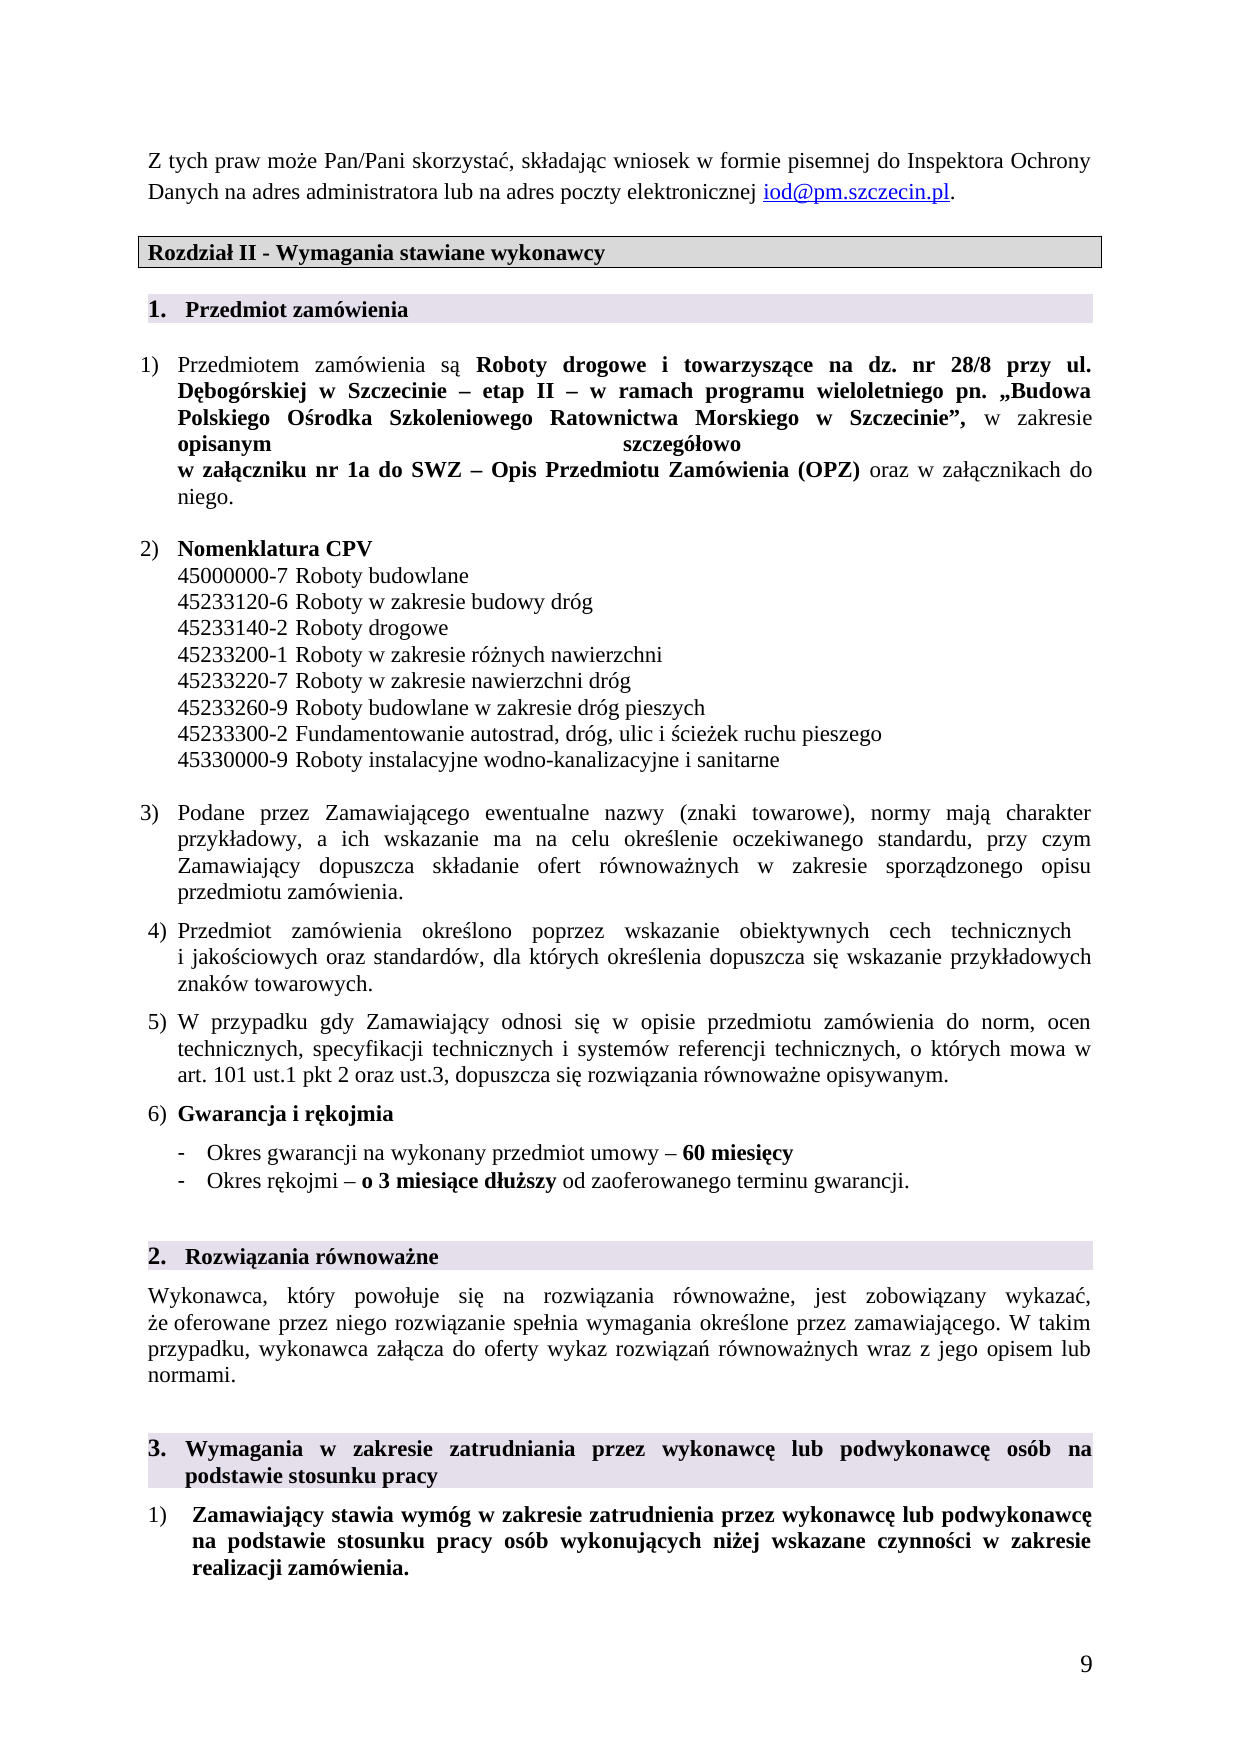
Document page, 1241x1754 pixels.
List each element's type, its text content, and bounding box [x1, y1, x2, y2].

list 45233260-9 Roboty budowlane w zakresie dróg pieszych [177, 693, 1093, 720]
list 45233120-6 Roboty w zakresie budowy dróg [177, 588, 1093, 614]
list 45233140-2 Roboty drogowe [177, 614, 1093, 641]
list W przypadku gdy Zamawiający odnosi się w opisie przedmiotu zamówienia do norm, ocen technicznych, specyfikacji technicznych i systemów referencji technicznych, o których mowa w art. 101 ust.1 pkt 2 oraz ust.3, dopuszcza się rozwiązania równoważne opisywanym. [148, 1008, 1093, 1087]
list Okres gwarancji na wykonany przedmiot umowy – 60 miesięcy [177, 1139, 1093, 1165]
text Z tych praw może Pan/Pani skorzystać, składając wniosek w formie pisemnej do Inspektora Ochrony Danych na adres administratora lub na adres poczty elektronicznej iod@pm.szczecin.pl. [148, 148, 1093, 204]
list 45330000-9 Roboty instalacyjne wodno-kanalizacyjne i sanitarne [177, 746, 1093, 773]
list Przedmiot zamówienia [148, 294, 1093, 323]
list Wymagania w zakresie zatrudniania przez wykonawcę lub podwykonawcę osób na podstawie stosunku pracy [148, 1433, 1093, 1488]
list 45233300-2 Fundamentowanie autostrad, dróg, ulic i ścieżek ruchu pieszego [177, 720, 1093, 746]
list Rozwiązania równoważne [148, 1241, 1093, 1270]
list 45000000-7 Roboty budowlane [177, 562, 1093, 588]
list 45233220-7 Roboty w zakresie nawierzchni dróg [177, 667, 1093, 693]
text Wykonawca, który powołuje się na rozwiązania równoważne, jest zobowiązany wykazać, że oferowane przez niego rozwiązanie spełnia wymagania określone przez zamawiającego. W takim przypadku, wykonawca załącza do oferty wykaz rozwiązań równoważnych wraz z jego opisem lub normami. [148, 1282, 1093, 1388]
list Zamawiający stawia wymóg w zakresie zatrudnienia przez wykonawcę lub podwykonawcę na podstawie stosunku pracy osób wykonujących niżej wskazane czynności w zakresie realizacji zamówienia. [148, 1501, 1093, 1580]
list Gwarancja i rękojmia [148, 1100, 1093, 1126]
list 45233200-1 Roboty w zakresie różnych nawierzchni [177, 641, 1093, 667]
list Nomenklatura CPV [140, 535, 1093, 562]
list Przedmiotem zamówienia są Roboty drogowe i towarzyszące na dz. nr 28/8 przy ul. Dębogórskiej w Szczecinie – etap II – w ramach programu wieloletniego pn. „Budowa Polskiego Ośrodka Szkoleniowego Ratownictwa Morskiego w Szczecinie”, w zakresie opisanym szczegółowo w załączniku nr 1a do SWZ – Opis Przedmiotu Zamówienia (OPZ) oraz w załącznikach do niego. [140, 351, 1093, 509]
list Okres rękojmi – o 3 miesiące dłuższy od zaoferowanego terminu gwarancji. [177, 1167, 1093, 1193]
text Rozdział II - Wymagania stawiane wykonawcy [139, 237, 1101, 267]
list Przedmiot zamówienia określono poprzez wskazanie obiektywnych cech technicznych i jakościowych oraz standardów, dla których określenia dopuszcza się wskazanie przykładowych znaków towarowych. [148, 917, 1093, 996]
list Podane przez Zamawiającego ewentualne nazwy (znaki towarowe), normy mają charakter przykładowy, a ich wskazanie ma na celu określenie oczekiwanego standardu, przy czym Zamawiający dopuszcza składanie ofert równoważnych w zakresie sporządzonego opisu przedmiotu zamówienia. [140, 799, 1093, 904]
